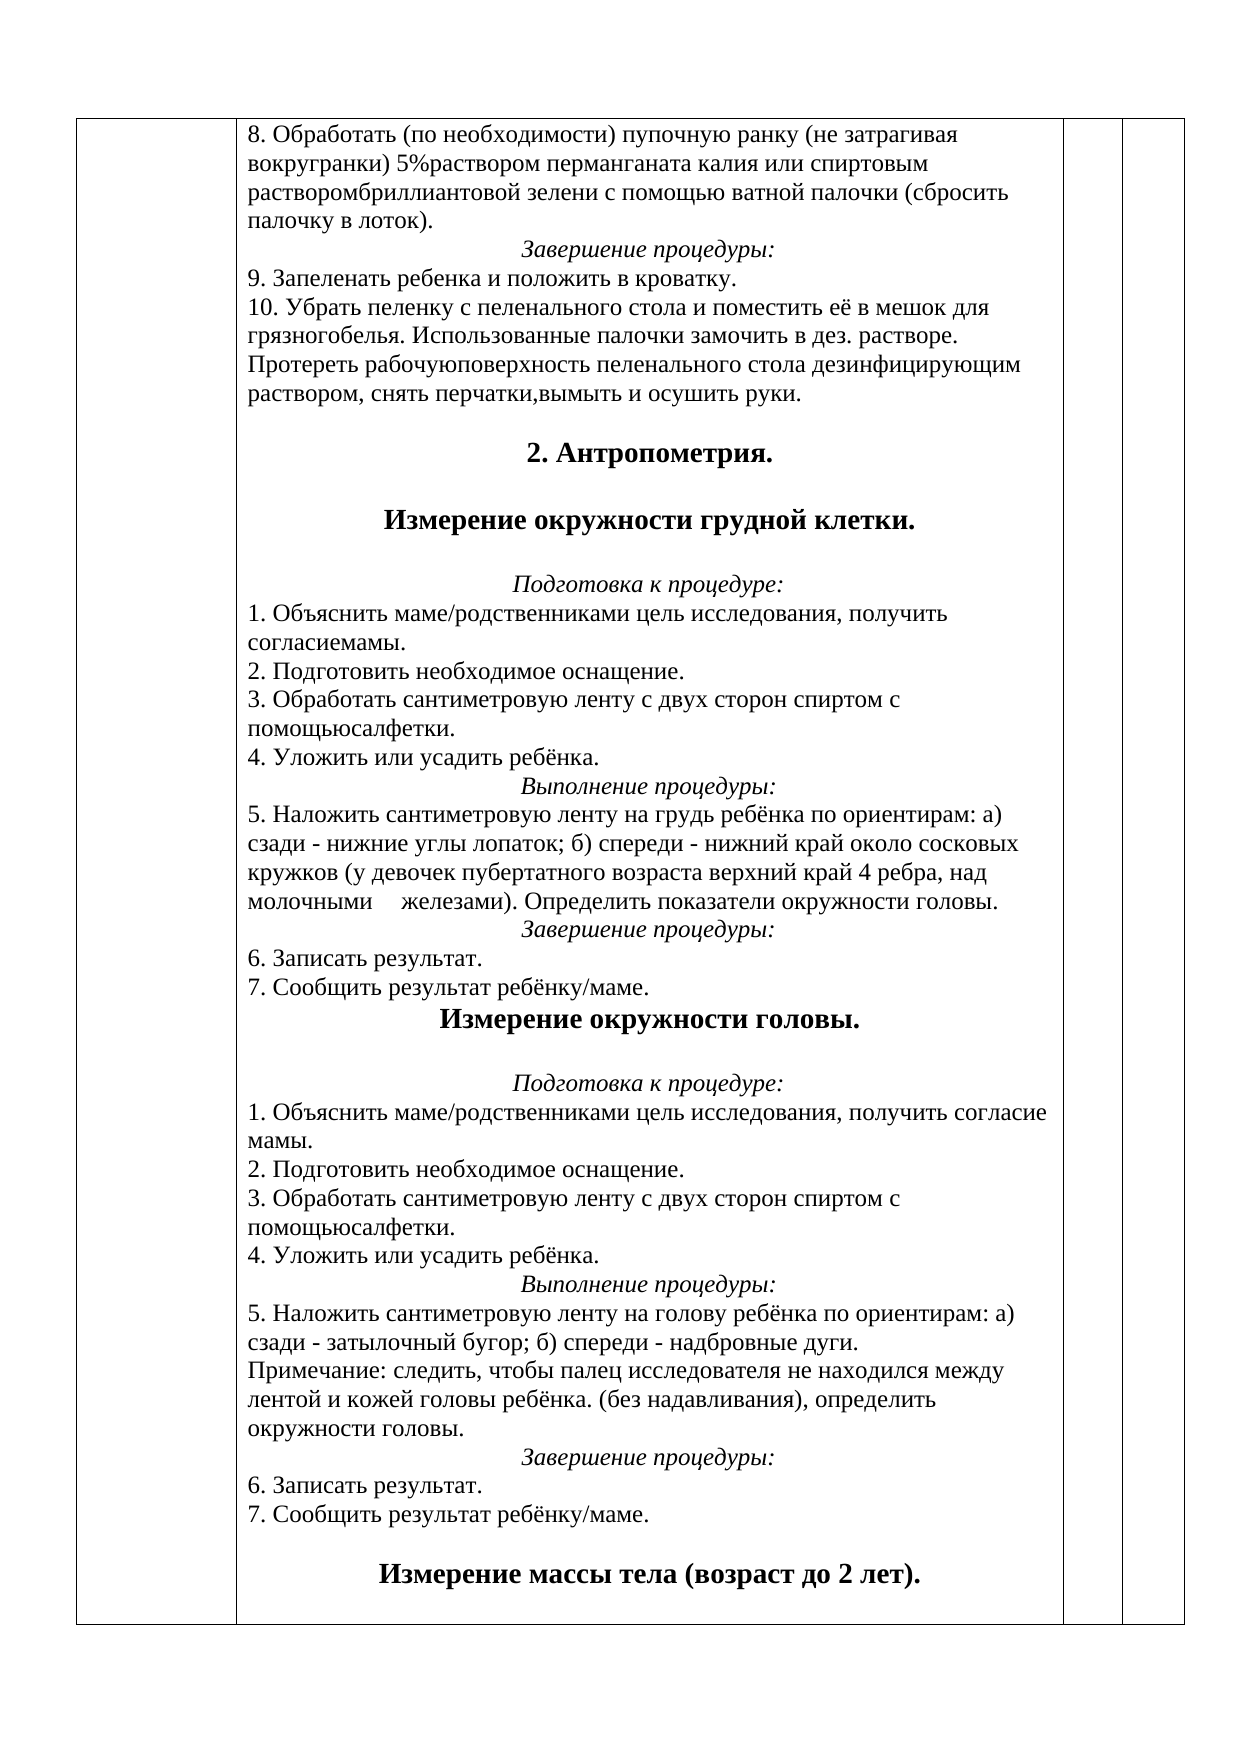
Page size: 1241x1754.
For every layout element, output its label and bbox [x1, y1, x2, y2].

table_cell [237, 119, 1063, 1624]
table_cell [1064, 119, 1122, 1624]
table_cell [77, 119, 236, 1624]
table_cell [1123, 119, 1184, 1624]
